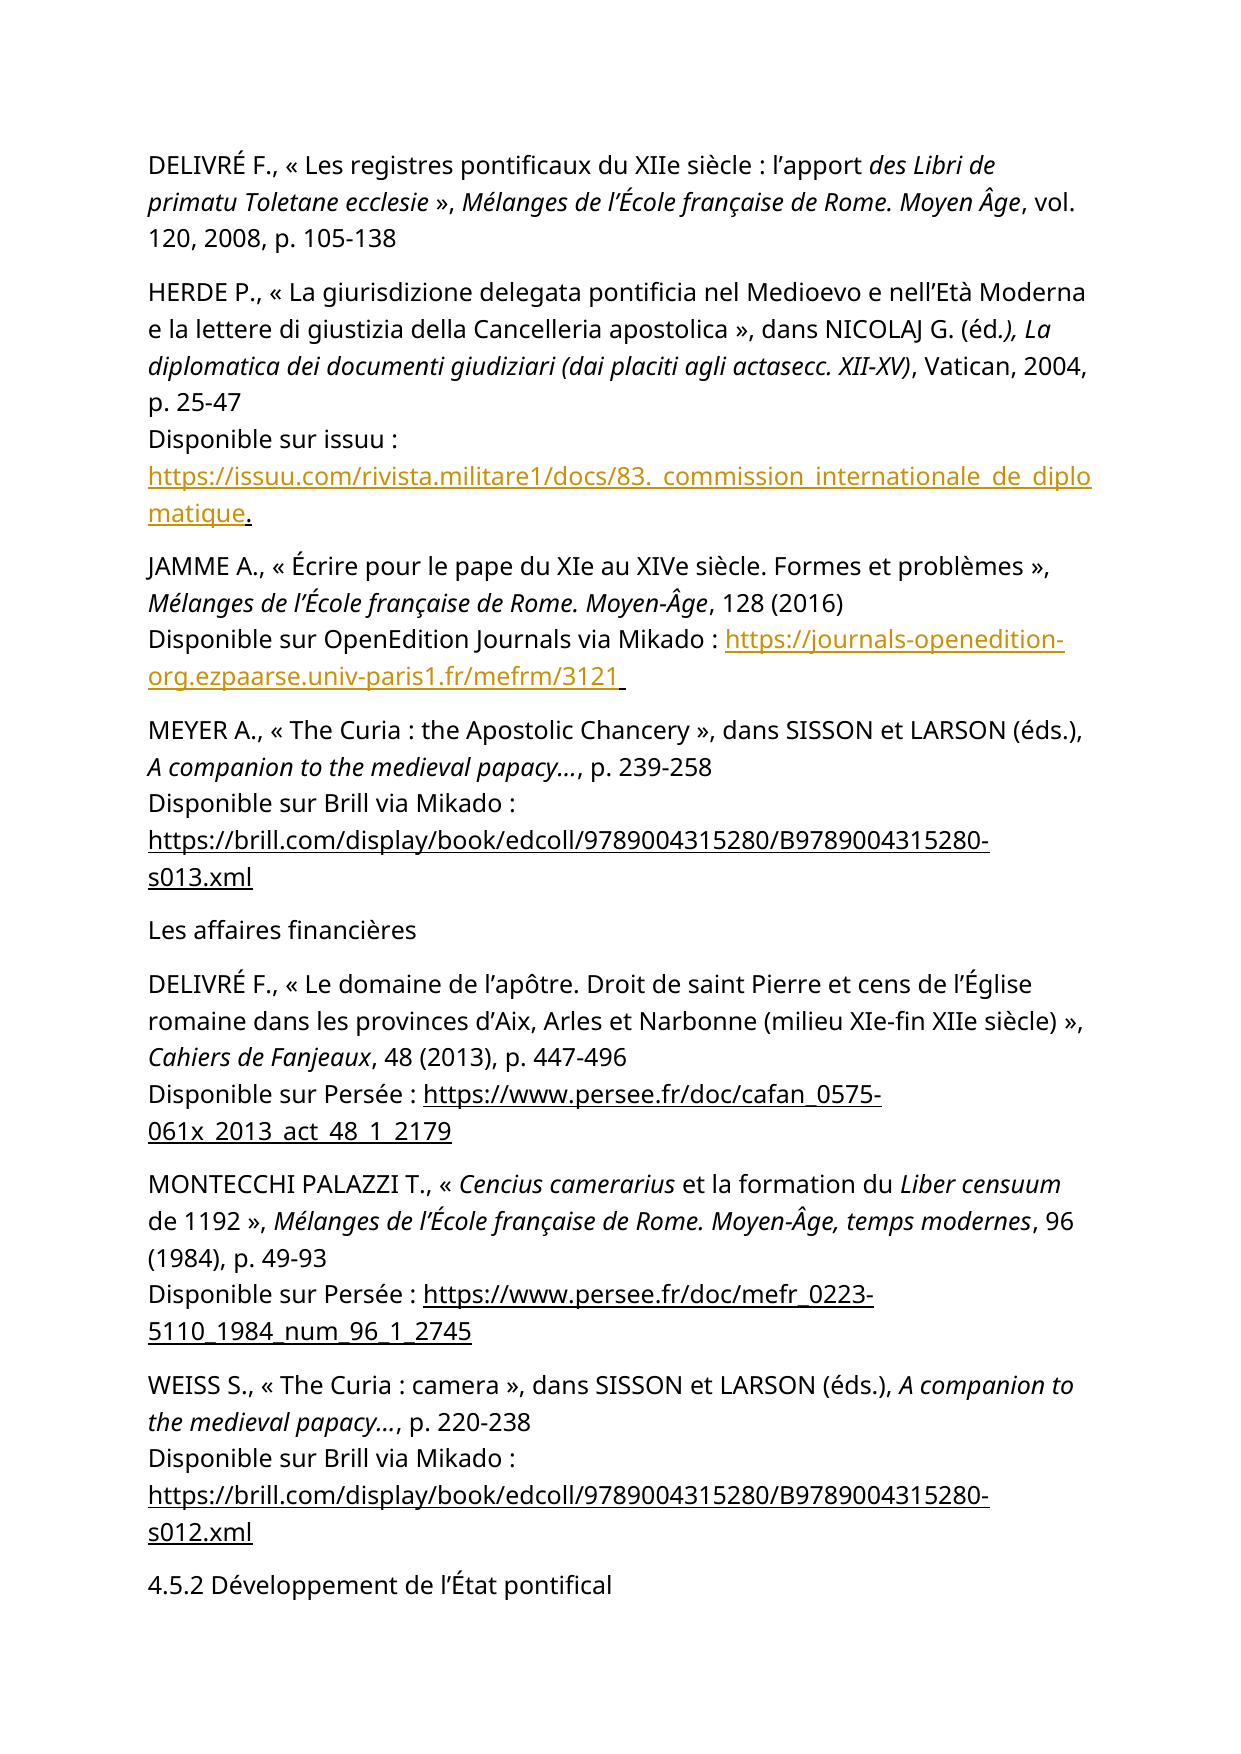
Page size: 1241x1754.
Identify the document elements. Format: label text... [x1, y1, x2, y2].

text MONTECCHI PALAZZI T., « Cencius camerarius et la formation du Liber censuum de 1192 », Mélanges de l’École française de Rome. Moyen-Âge, temps modernes, 96 (1984), p. 49-93 Disponible sur Persée : https://www.persee.fr/doc/mefr_0223-5110_1984_num_96_1_2745 [148, 1167, 1093, 1348]
text WEISS S., « The Curia : camera », dans SISSON et LARSON (éds.), A companion to the medieval papacy…, p. 220-238 Disponible sur Brill via Mikado : https://brill.com/display/book/edcoll/9789004315280/B9789004315280-s012.xml [148, 1367, 1093, 1548]
text JAMME A., « Écrire pour le pape du XIe au XIVe siècle. Formes et problèmes », Mélanges de l’École française de Rome. Moyen-Âge, 128 (2016) Disponible sur OpenEdition Journals via Mikado : https://journals-openedition-org.ezpaarse.univ-paris1.fr/mefrm/3121 [148, 549, 1093, 693]
text MEYER A., « The Curia : the Apostolic Chancery », dans SISSON et LARSON (éds.), A companion to the medieval papacy…, p. 239-258 Disponible sur Brill via Mikado : https://brill.com/display/book/edcoll/9789004315280/B9789004315280-s013.xml [148, 712, 1093, 893]
text HERDE P., « La giurisdizione delegata pontificia nel Medioevo e nell’Età Moderna e la lettere di giustizia della Cancelleria apostolica », dans NICOLAJ G. (éd.), La diplomatica dei documenti giudiziari (dai placiti agli actasecc. XII-XV), Vatican, 2004, p. 25-47 Disponible sur issuu : https://issuu.com/rivista.militare1/docs/83._commission_internationale_de_diplomatique. [148, 274, 1093, 529]
text Les affaires financières [148, 913, 1093, 947]
text DELIVRÉ F., « Le domaine de l’apôtre. Droit de saint Pierre et cens de l’Église romaine dans les provinces d’Aix, Arles et Narbonne (milieu XIe-fin XIIe siècle) », Cahiers de Fanjeaux, 48 (2013), p. 447-496 Disponible sur Persée : https://www.persee.fr/doc/cafan_0575-061x_2013_act_48_1_2179 [148, 966, 1093, 1147]
text DELIVRÉ F., « Les registres pontificaux du XIIe siècle : l’apport des Libri de primatu Toletane ecclesie », Mélanges de l’École française de Rome. Moyen Âge, vol. 120, 2008, p. 105-138 [148, 148, 1093, 255]
text 4.5.2 Développement de l’État pontifical [148, 1568, 1093, 1602]
